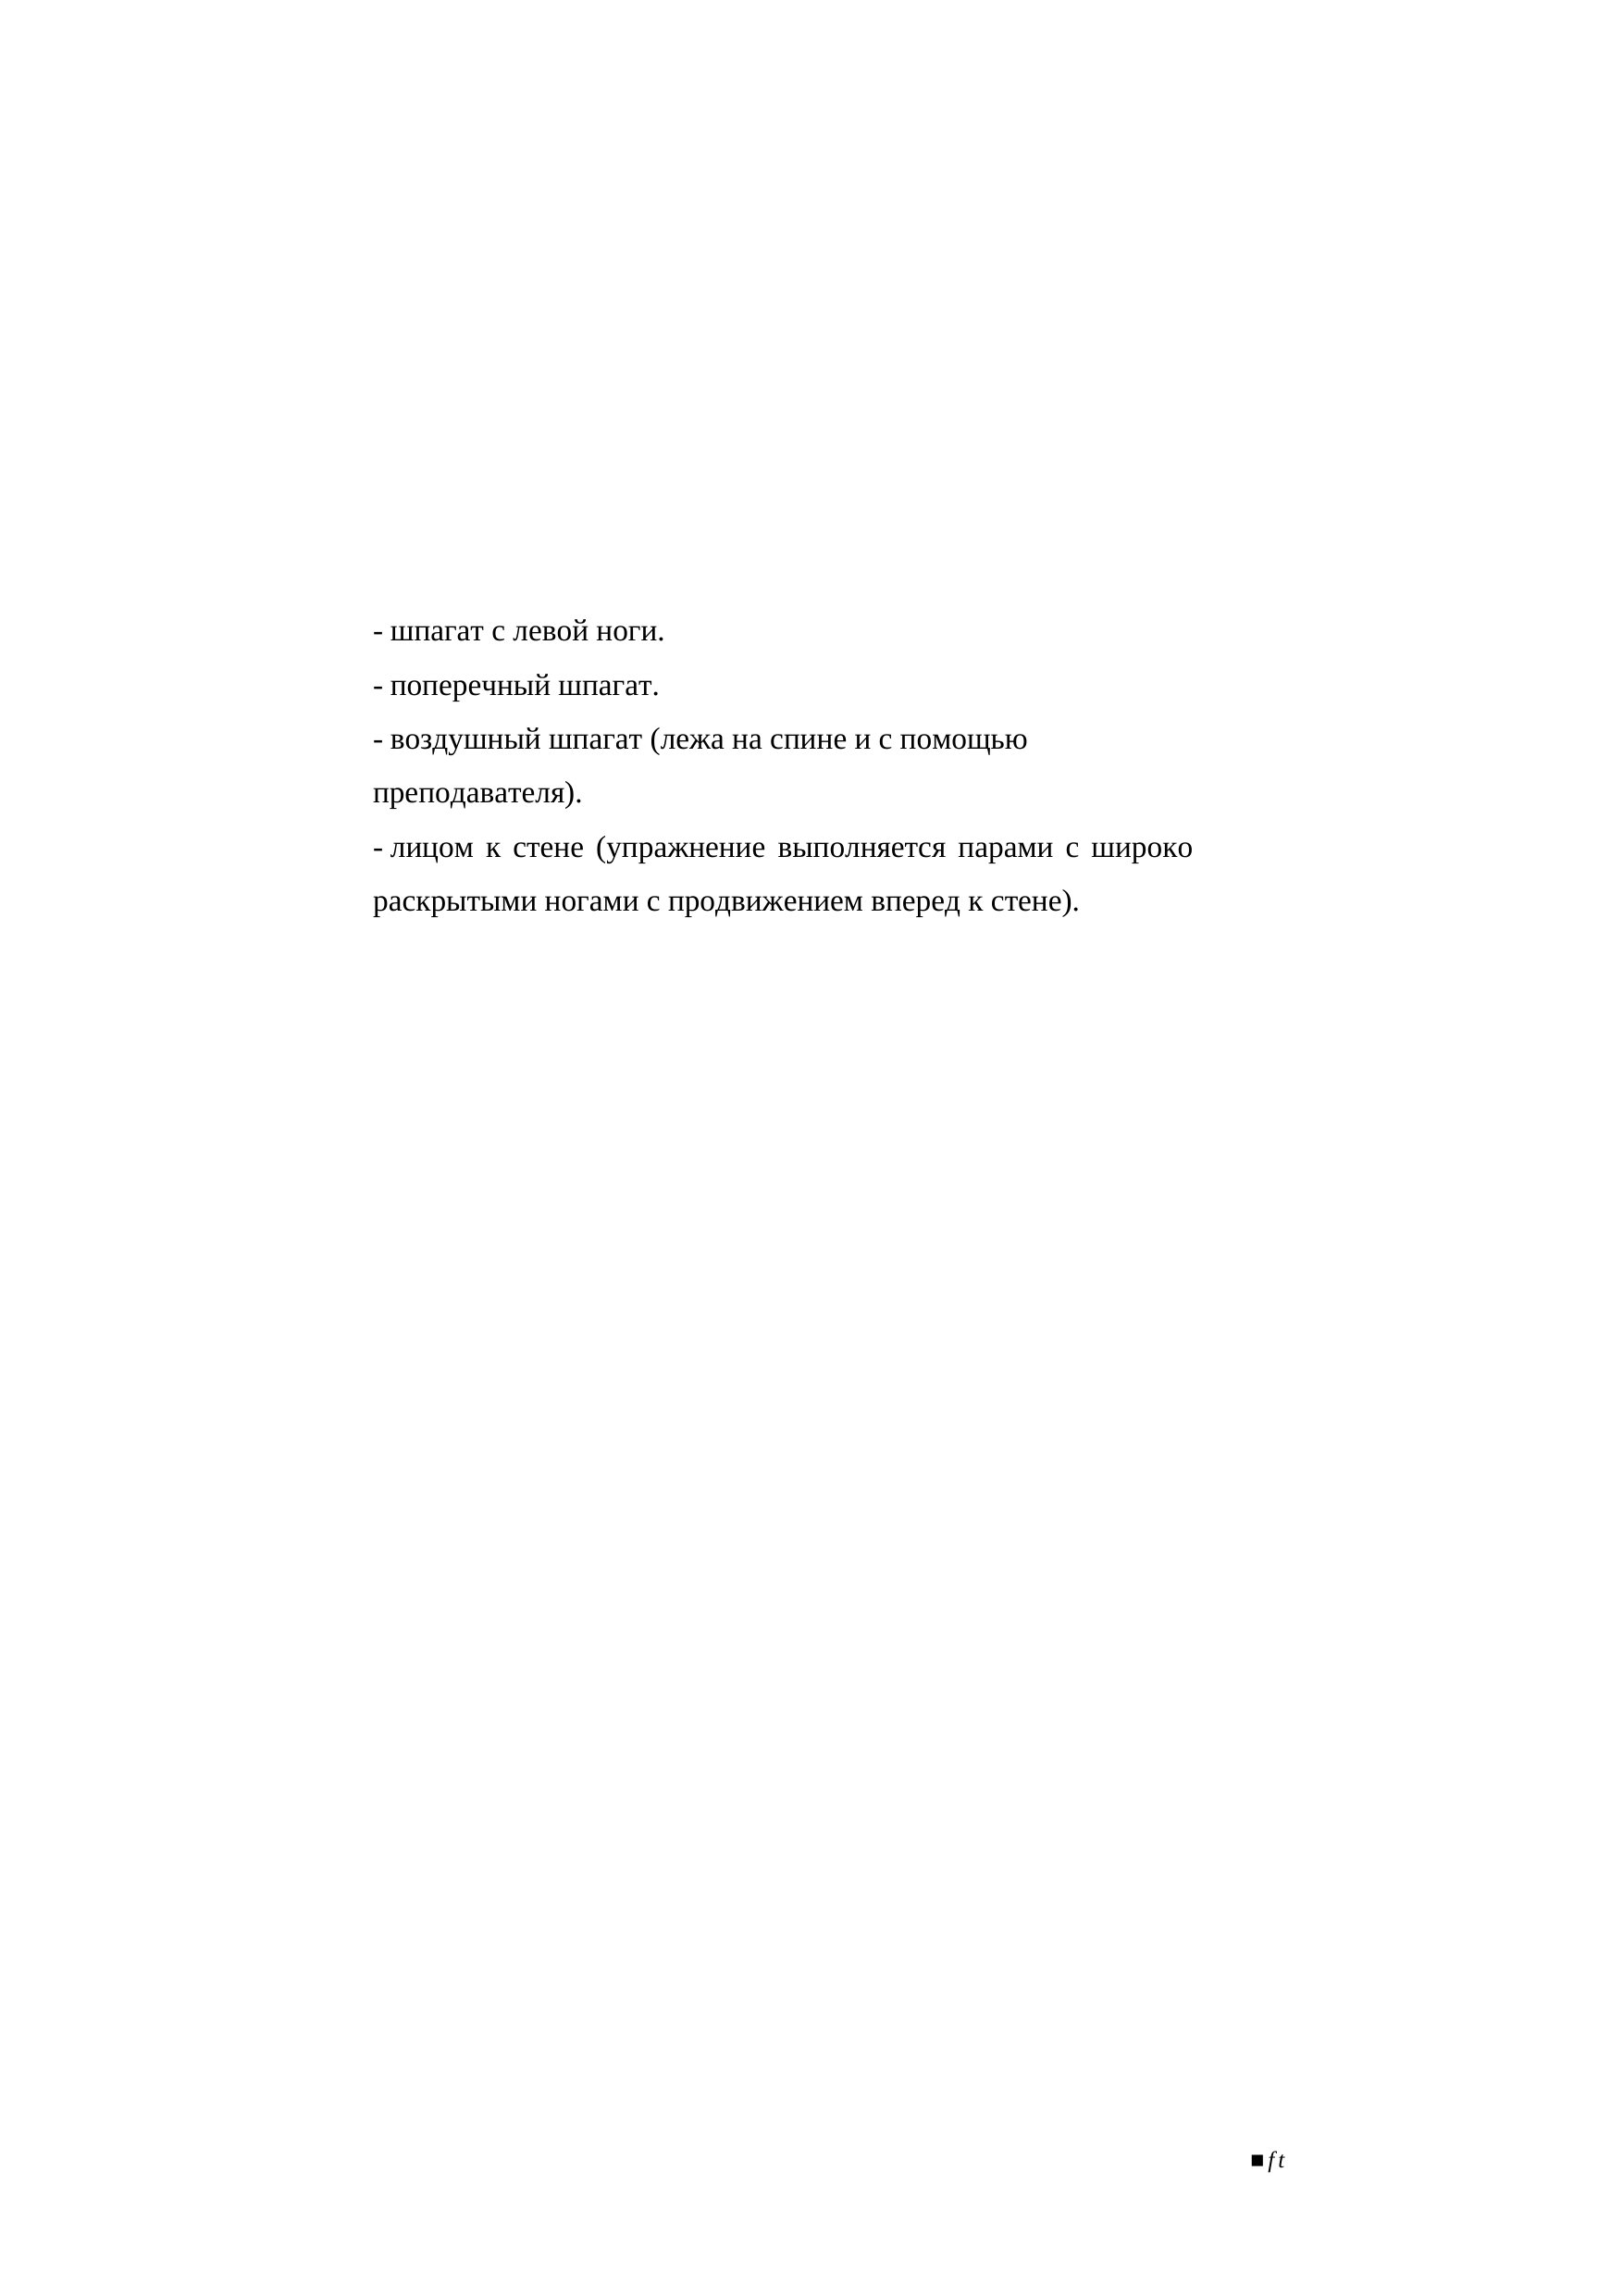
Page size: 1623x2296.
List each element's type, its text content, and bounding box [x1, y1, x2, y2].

list поперечный шпагат. [373, 652, 1195, 706]
list лицом к стене (упражнение выполняется парами с широко раскрытыми ногами с продвижением вперед к стене). [373, 813, 1195, 922]
list воздушный шпагат (лежа на спине и с помощью преподавателя). [373, 706, 1195, 813]
list шпагат с левой ноги. [373, 598, 1195, 652]
text ■ft [1250, 2146, 1319, 2173]
